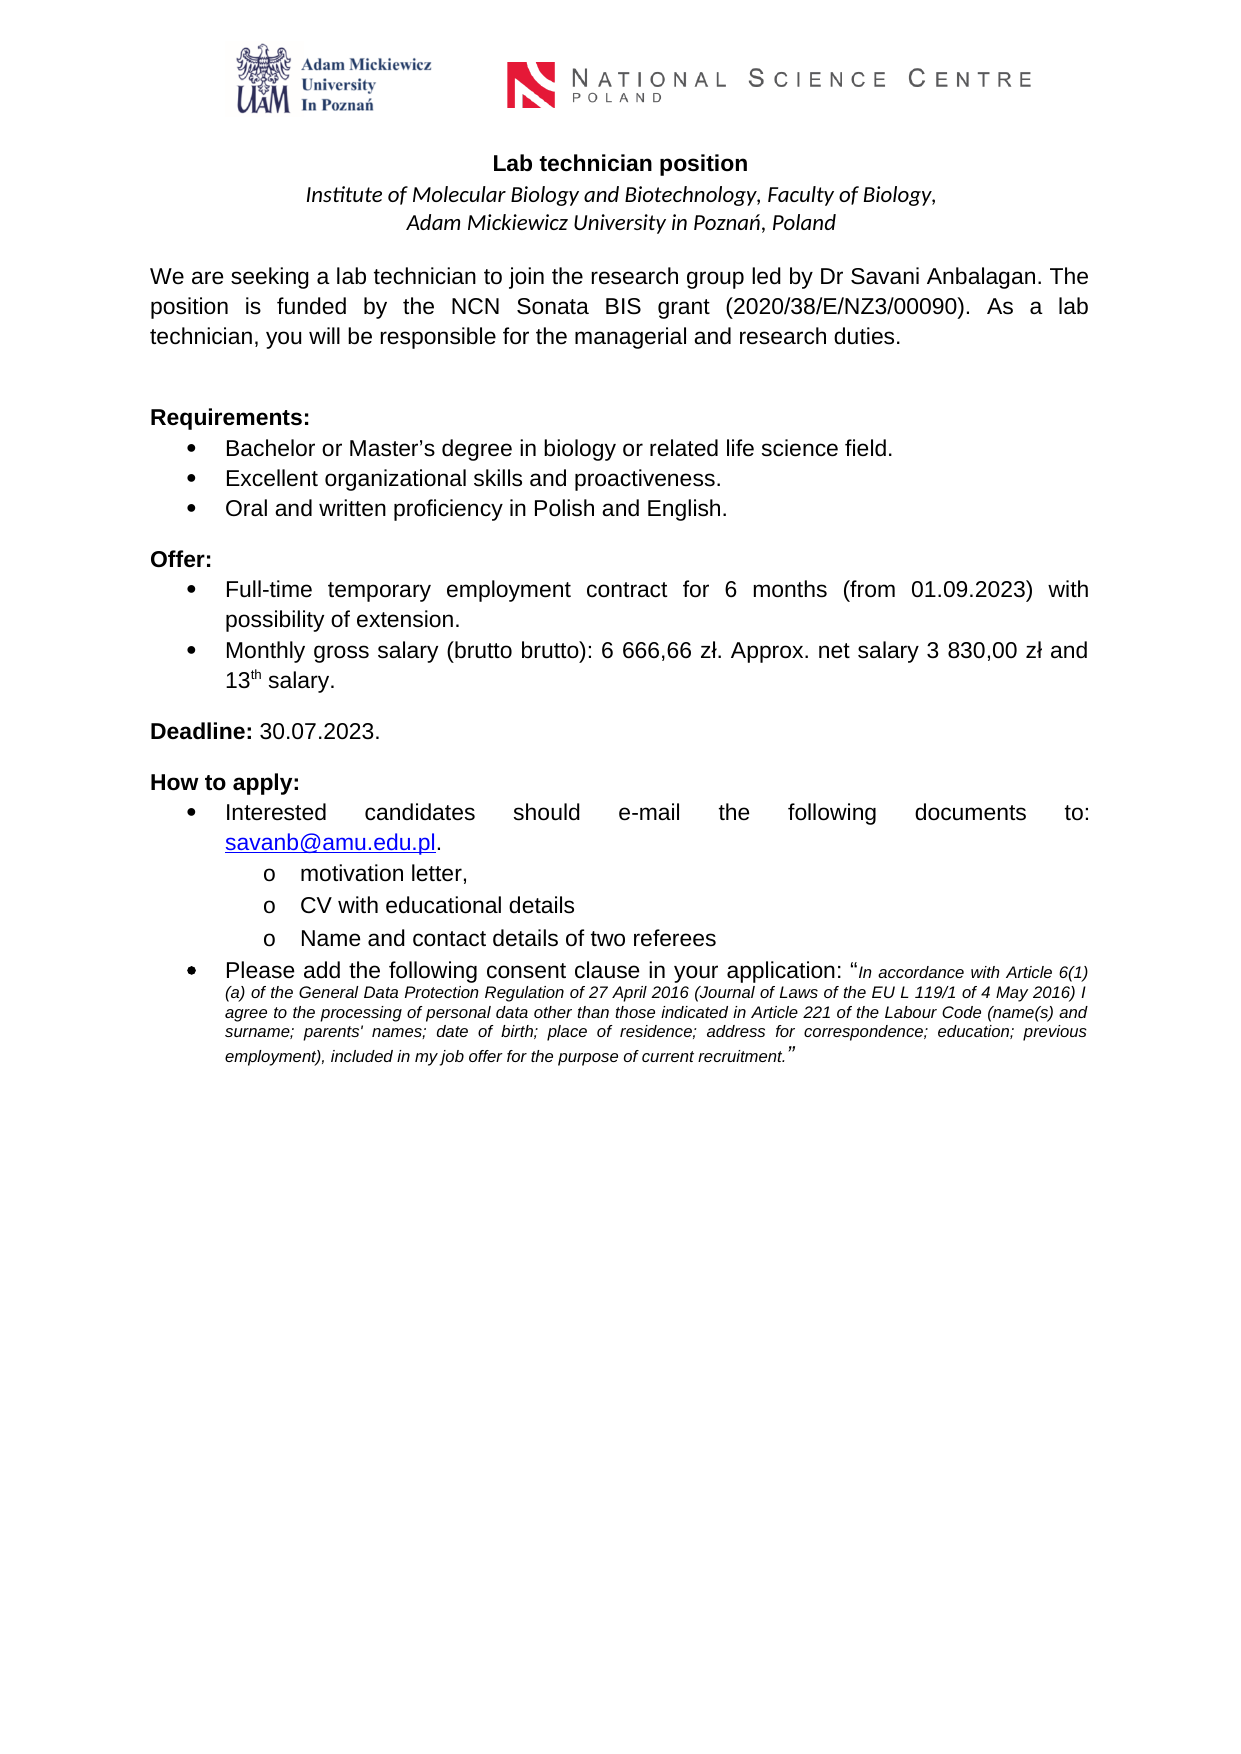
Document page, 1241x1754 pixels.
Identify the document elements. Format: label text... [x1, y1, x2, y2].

list Name and contact details of two referees [262, 924, 1090, 953]
text How to apply: [150, 769, 1090, 795]
list CV with educational details [262, 892, 1090, 920]
text Adam Mickiewicz University in Poznań, Poland [150, 208, 1090, 236]
list Full-time temporary employment contract for 6 months (from 01.09.2023) with possibility of extension. [187, 576, 1090, 633]
text Requirements: [150, 404, 1090, 431]
list Oral and written proficiency in Polish and English. [187, 495, 1090, 521]
text We are seeking a lab technician to join the research group led by Dr Savani Anbalagan. The position is funded by the NCN Sonata BIS grant (2020/38/E/NZ3/00090). As a lab technician, you will be responsible for the managerial and research duties. [150, 263, 1090, 349]
text Deadline: 30.07.2023. [150, 718, 1090, 744]
list Bachelor or Master’s degree in biology or related life science field. [187, 434, 1090, 461]
text Lab technician position [150, 150, 1090, 176]
picture [224, 34, 436, 140]
list Interested candidates should e-mail the following documents to: savanb@amu.edu.pl. [187, 799, 1090, 856]
list Excellent organizational skills and proactiveness. [187, 465, 1090, 491]
text Institute of Molecular Biology and Biotechnology, Faculty of Biology, [150, 180, 1090, 208]
list motivation letter, [262, 859, 1090, 888]
list Monthly gross salary (brutto brutto): 6 666,66 zł. Approx. net salary 3 830,00 zł and 13th salary. [187, 637, 1090, 693]
list Please add the following consent clause in your application: “In accordance with Article 6(1)(a) of the General Data Protection Regulation of 27 April 2016 (Journal of Laws of the EU L 119/1 of 4 May 2016) I agree to the processing of personal data other than those indicated in Article 221 of the Labour Code (name(s) and surname; parents' names; date of birth; place of residence; address for correspondence; education; previous employment), included in my job offer for the purpose of current recruitment.” [187, 957, 1090, 1067]
text Offer: [150, 546, 1090, 572]
picture [507, 62, 1031, 108]
